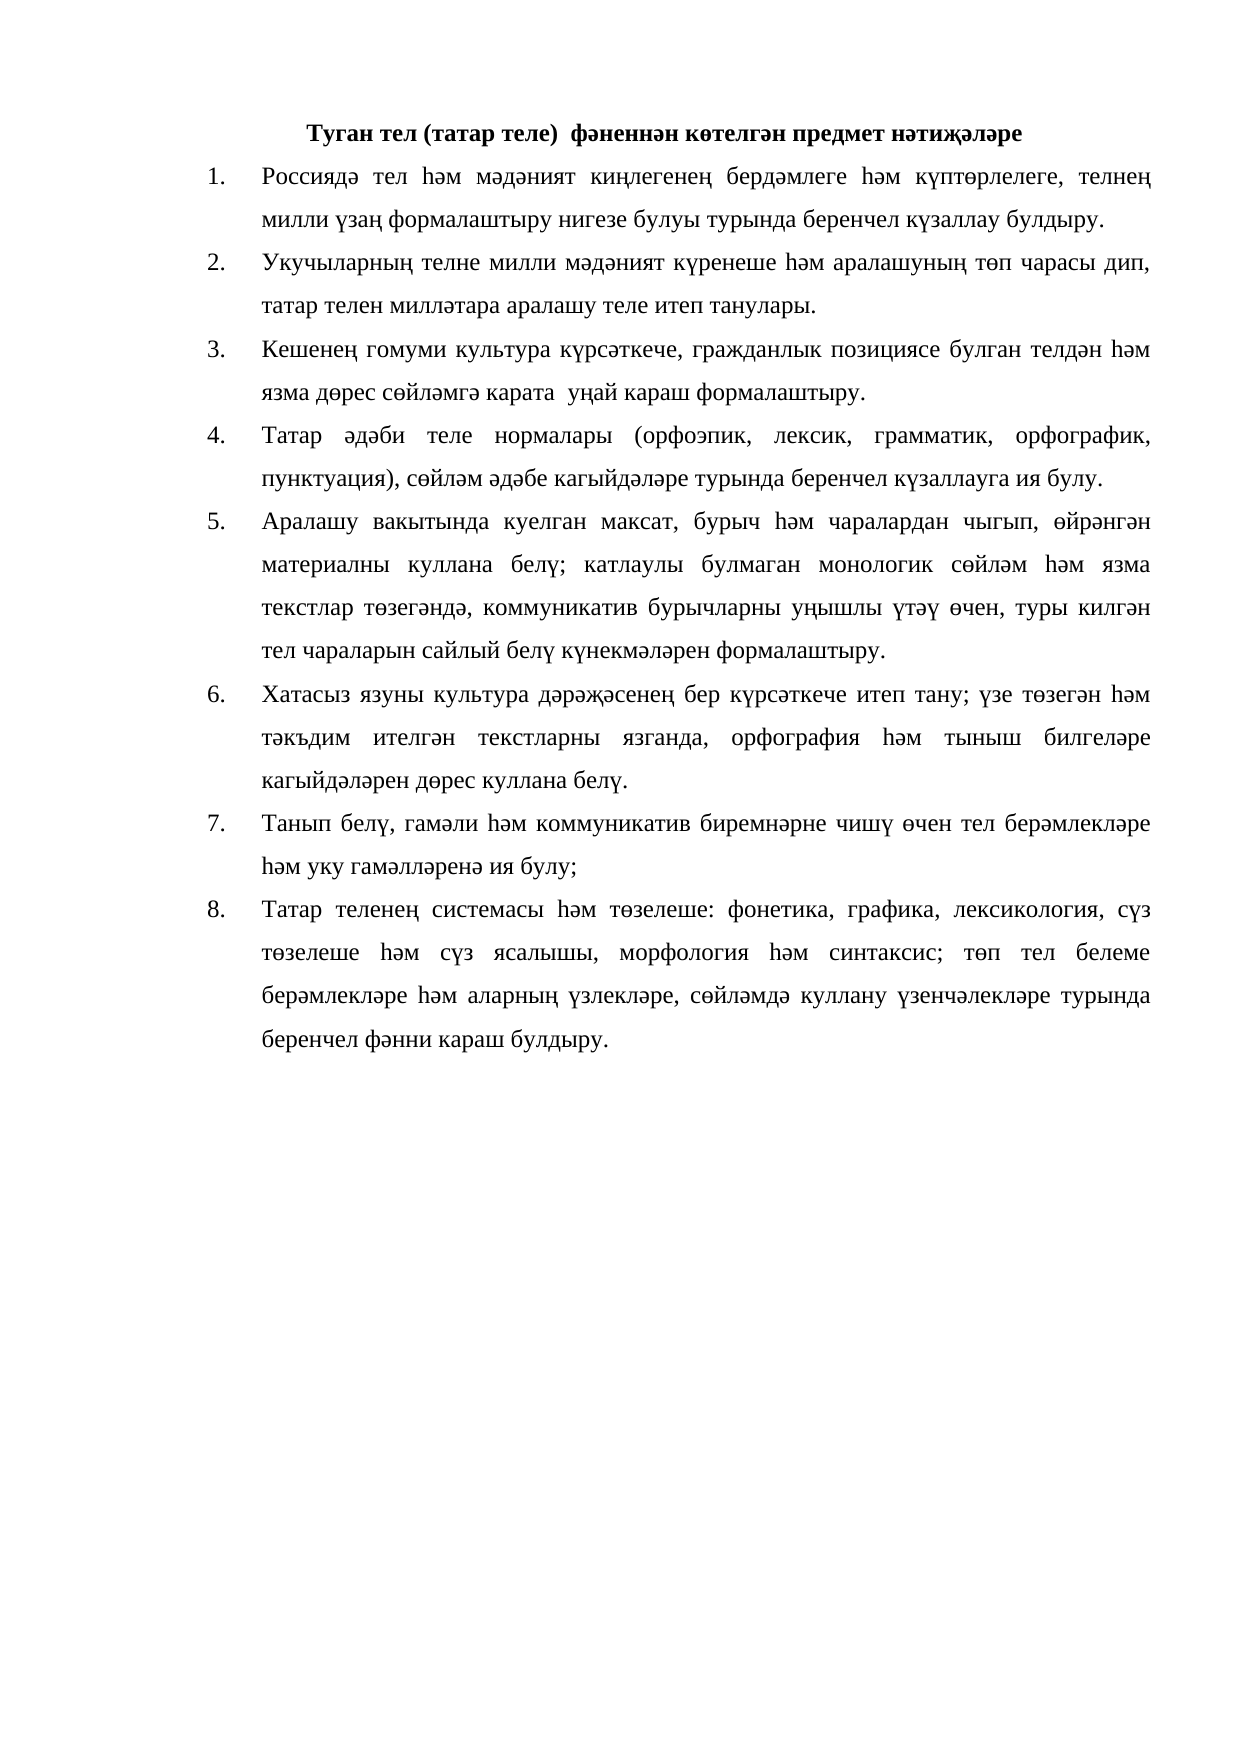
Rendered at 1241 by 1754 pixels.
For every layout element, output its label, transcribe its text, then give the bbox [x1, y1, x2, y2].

list Танып белү, гамәли һәм коммуникатив биремнәрне чишү өчен тел берәмлекләре һәм уку гамәлләренә ия булу; [207, 808, 1152, 880]
text Туган тел (татар теле) фәненнән көтелгән предмет нәтиҗәләре [177, 118, 1152, 147]
list Россиядә тел һәм мәдәният киңлегенең бердәмлеге һәм күптөрлелеге, телнең милли үзаң формалаштыру нигезе булуы турында беренчел күзаллау булдыру. [207, 161, 1152, 233]
list Хатасыз язуны культура дәрәҗәсенең бер күрсәткече итеп тану; үзе төзегән һәм тәкъдим ителгән текстларны язганда, орфография һәм тыныш билгеләре кагыйдәләрен дөрес куллана белү. [207, 679, 1152, 794]
list Укучыларның телне милли мәдәният күренеше һәм аралашуның төп чарасы дип, татар телен милләтара аралашу теле итеп танулары. [207, 247, 1152, 319]
list Татар әдәби теле нормалары (орфоэпик, лексик, грамматик, орфографик, пунктуация), сөйләм әдәбе кагыйдәләре турында беренчел күзаллауга ия булу. [207, 420, 1152, 492]
list Кешенең гомуми культура күрсәткече, гражданлык позициясе булган телдән һәм язма дөрес сөйләмгә карата уңай караш формалаштыру. [207, 334, 1152, 406]
list Аралашу вакытында куелган максат, бурыч һәм чаралардан чыгып, өйрәнгән материалны куллана белү; катлаулы булмаган монологик сөйләм һәм язма текстлар төзегәндә, коммуникатив бурычларны уңышлы үтәү өчен, туры килгән тел чараларын сайлый белү күнекмәләрен формалаштыру. [207, 506, 1152, 664]
list Татар теленең системасы һәм төзелеше: фонетика, графика, лексикология, сүз төзелеше һәм сүз ясалышы, морфология һәм синтаксис; төп тел белеме берәмлекләре һәм аларның үзлекләре, сөйләмдә куллану үзенчәлекләре турында беренчел фәнни караш булдыру. [207, 894, 1152, 1052]
